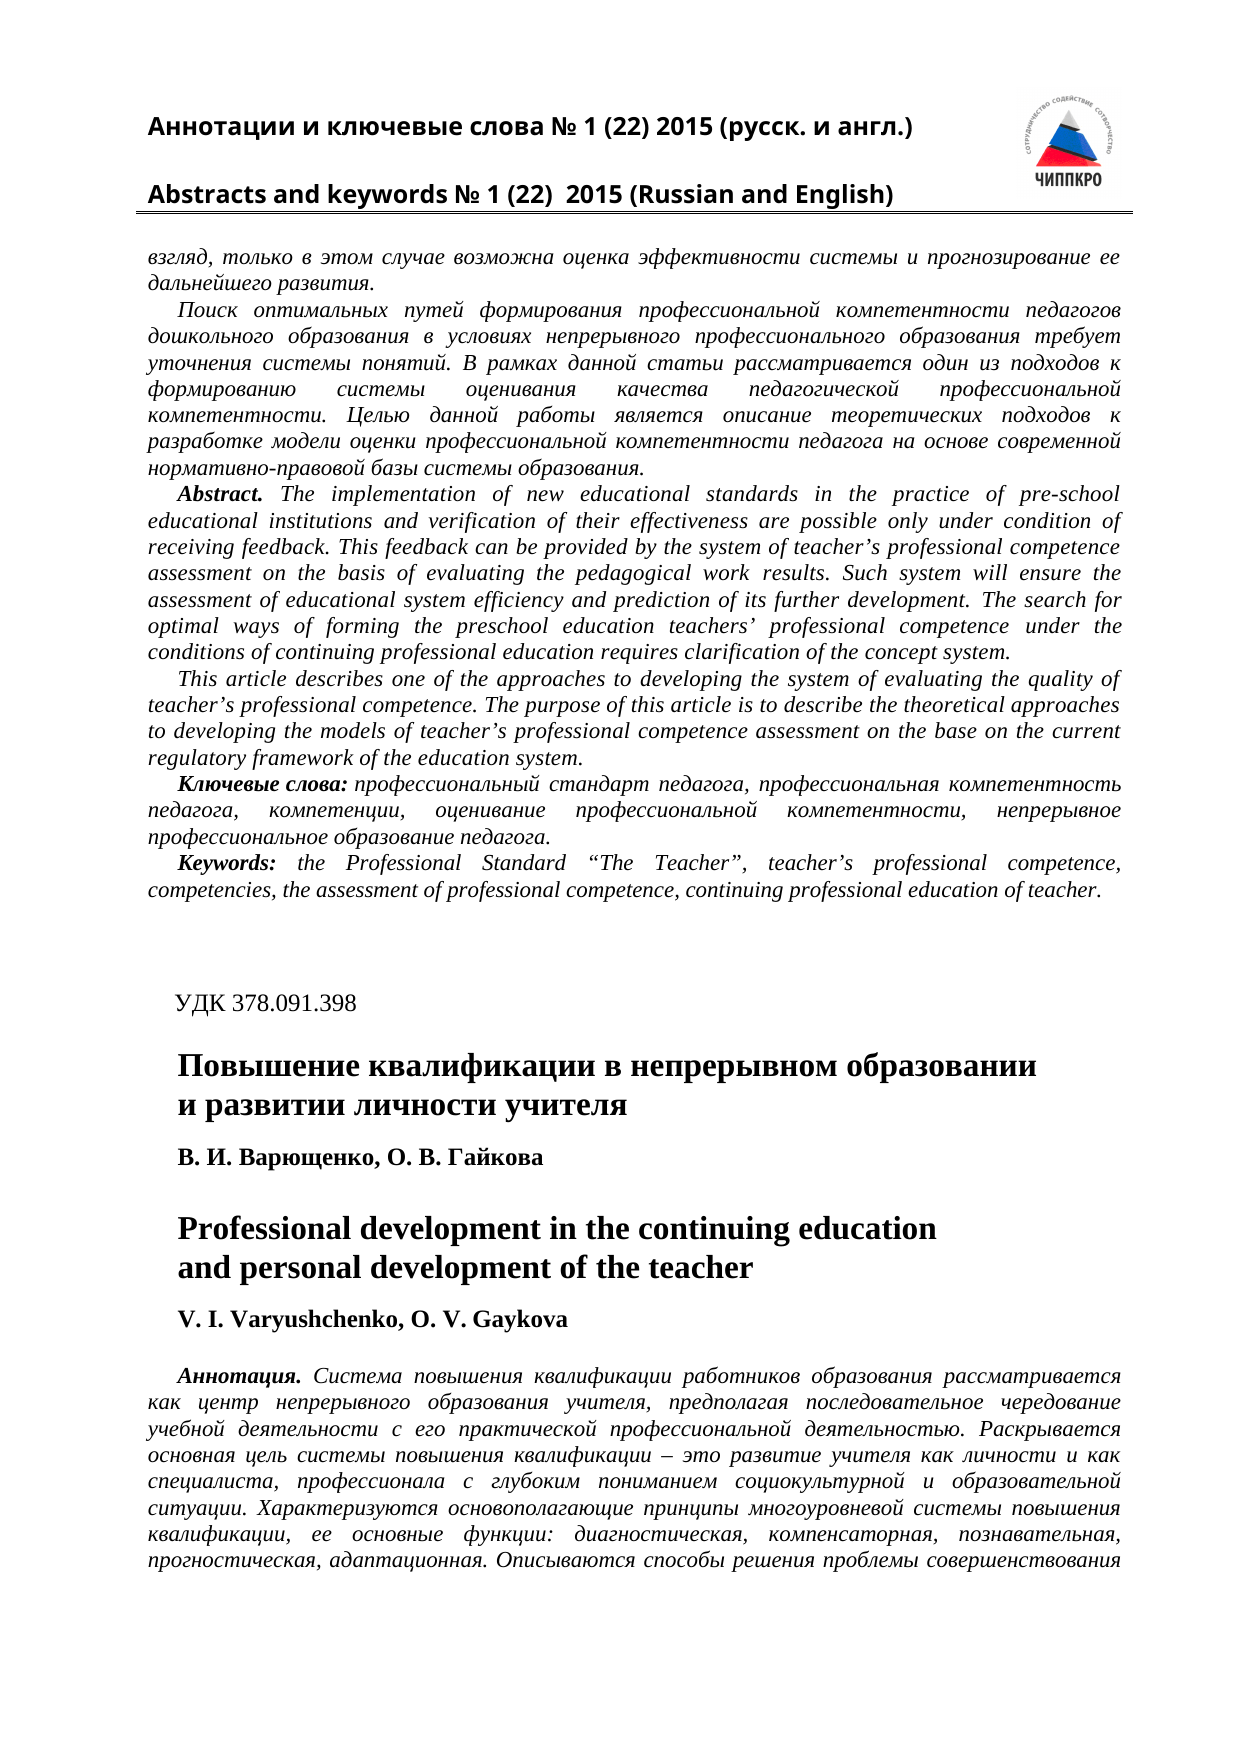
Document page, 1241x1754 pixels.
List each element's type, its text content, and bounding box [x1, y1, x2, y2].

text УДК 378.091.398 [148, 988, 1122, 1017]
text Ключевые слова: профессиональный стандарт педагога, профессиональная компетентность педагога, компетенции, оценивание профессиональной компетентности, непрерывное профессиональное образование педагога. [148, 770, 1122, 849]
picture [1016, 87, 1123, 199]
text Повышение квалификации в непрерывном образовании [177, 1046, 1122, 1084]
text This article describes one of the approaches to developing the system of evaluating the quality of teacher’s professional competence. The purpose of this article is to describe the theoretical approaches to developing the models of teacher’s professional competence assessment on the base on the current regulatory framework of the education system. [148, 665, 1122, 770]
text Поиск оптимальных путей формирования профессиональной компетентности педагогов дошкольного образования в условиях непрерывного профессионального образования требует уточнения системы понятий. В рамках данной статьи рассматривается один из подходов к формированию системы оценивания качества педагогической профессиональной компетентности. Целью данной работы является описание теоретических подходов к разработке модели оценки профессиональной компетентности педагога на основе современной нормативно-правовой базы системы образования. [148, 296, 1122, 480]
text V. I. Varyushchenko, O. V. Gaykova [177, 1304, 1122, 1333]
text Keywords: the Professional Standard “The Teacher”, teacher’s professional competence, competencies, the assessment of professional competence, continuing professional education of teacher. [148, 849, 1122, 902]
text В. И. Варющенко, О. В. Гайкова [177, 1142, 1122, 1170]
text и развитии личности учителя [177, 1084, 1122, 1122]
text Abstract. The implementation of new educational standards in the practice of pre-school educational institutions and verification of their effectiveness are possible only under condition of receiving feedback. This feedback can be provided by the system of teacher’s professional competence assessment on the basis of evaluating the pedagogical work results. Such system will ensure the assessment of educational system efficiency and prediction of its further development. The search for optimal ways of forming the preschool education teachers’ professional competence under the conditions of continuing professional education requires clarification of the concept system. [148, 480, 1122, 665]
text Professional development in the continuing education and personal development of the teacher [177, 1209, 1122, 1285]
